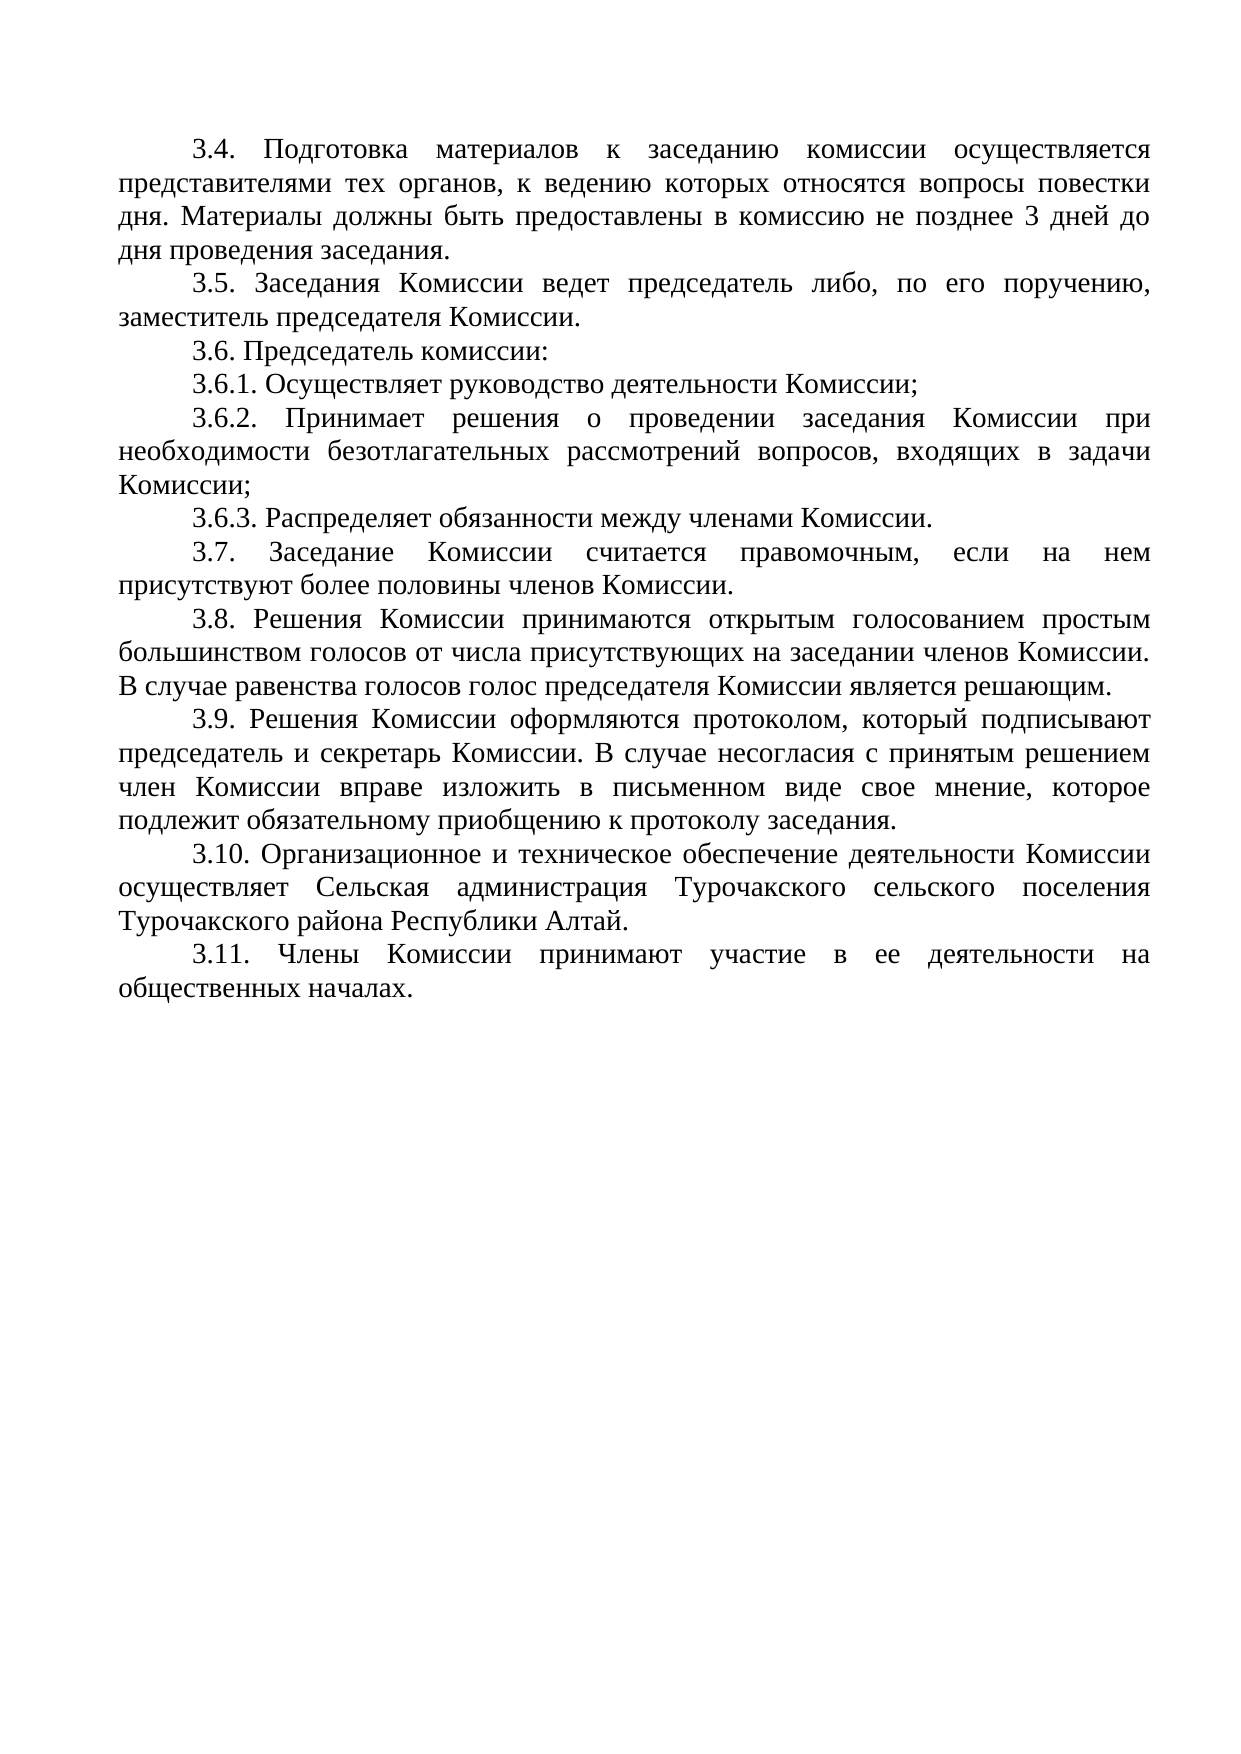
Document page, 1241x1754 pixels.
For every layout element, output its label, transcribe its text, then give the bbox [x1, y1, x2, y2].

text 3.6.3. Распределяет обязанности между членами Комиссии. [118, 500, 1152, 534]
text 3.10. Организационное и техническое обеспечение деятельности Комиссии осуществляет Сельская администрация Турочакского сельского поселения Турочакского района Республики Алтай. [118, 836, 1152, 936]
text 3.8. Решения Комиссии принимаются открытым голосованием простым большинством голосов от числа присутствующих на заседании членов Комиссии. В случае равенства голосов голос председателя Комиссии является решающим. [118, 601, 1152, 702]
text 3.7. Заседание Комиссии считается правомочным, если на нем присутствуют более половины членов Комиссии. [118, 534, 1152, 601]
text 3.9. Решения Комиссии оформляются протоколом, который подписывают председатель и секретарь Комиссии. В случае несогласия с принятым решением член Комиссии вправе изложить в письменном виде свое мнение, которое подлежит обязательному приобщению к протоколу заседания. [118, 702, 1152, 836]
text 3.6.2. Принимает решения о проведении заседания Комиссии при необходимости безотлагательных рассмотрений вопросов, входящих в задачи Комиссии; [118, 400, 1152, 500]
text 3.11. Члены Комиссии принимают участие в ее деятельности на общественных началах. [118, 936, 1152, 1003]
text 3.4. Подготовка материалов к заседанию комиссии осуществляется представителями тех органов, к ведению которых относятся вопросы повестки дня. Материалы должны быть предоставлены в комиссию не позднее 3 дней до дня проведения заседания. [118, 131, 1152, 266]
text 3.6. Председатель комиссии: [118, 333, 1152, 366]
text 3.5. Заседания Комиссии ведет председатель либо, по его поручению, заместитель председателя Комиссии. [118, 266, 1152, 333]
text 3.6.1. Осуществляет руководство деятельности Комиссии; [118, 366, 1152, 400]
